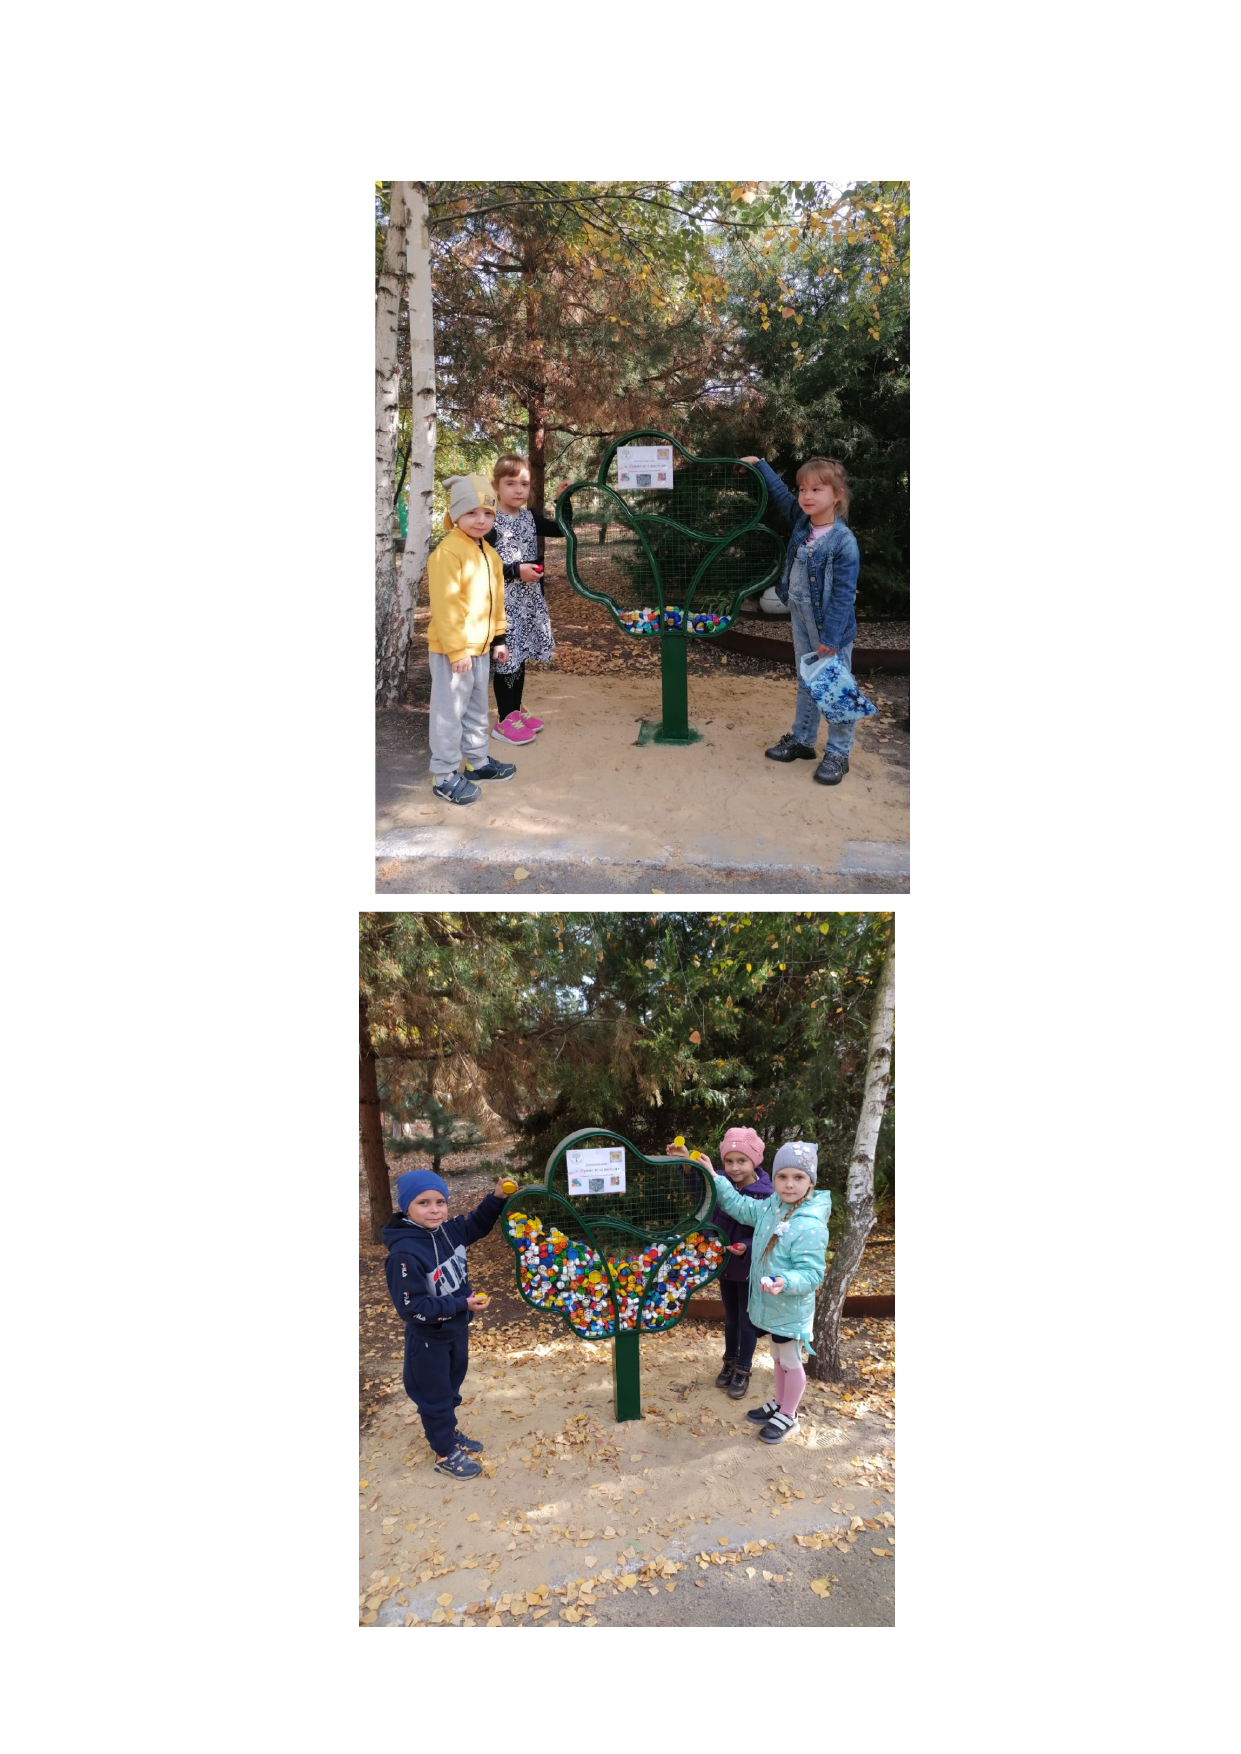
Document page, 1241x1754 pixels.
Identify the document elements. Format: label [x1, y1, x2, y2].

picture [375, 181, 910, 894]
picture [359, 912, 895, 1626]
